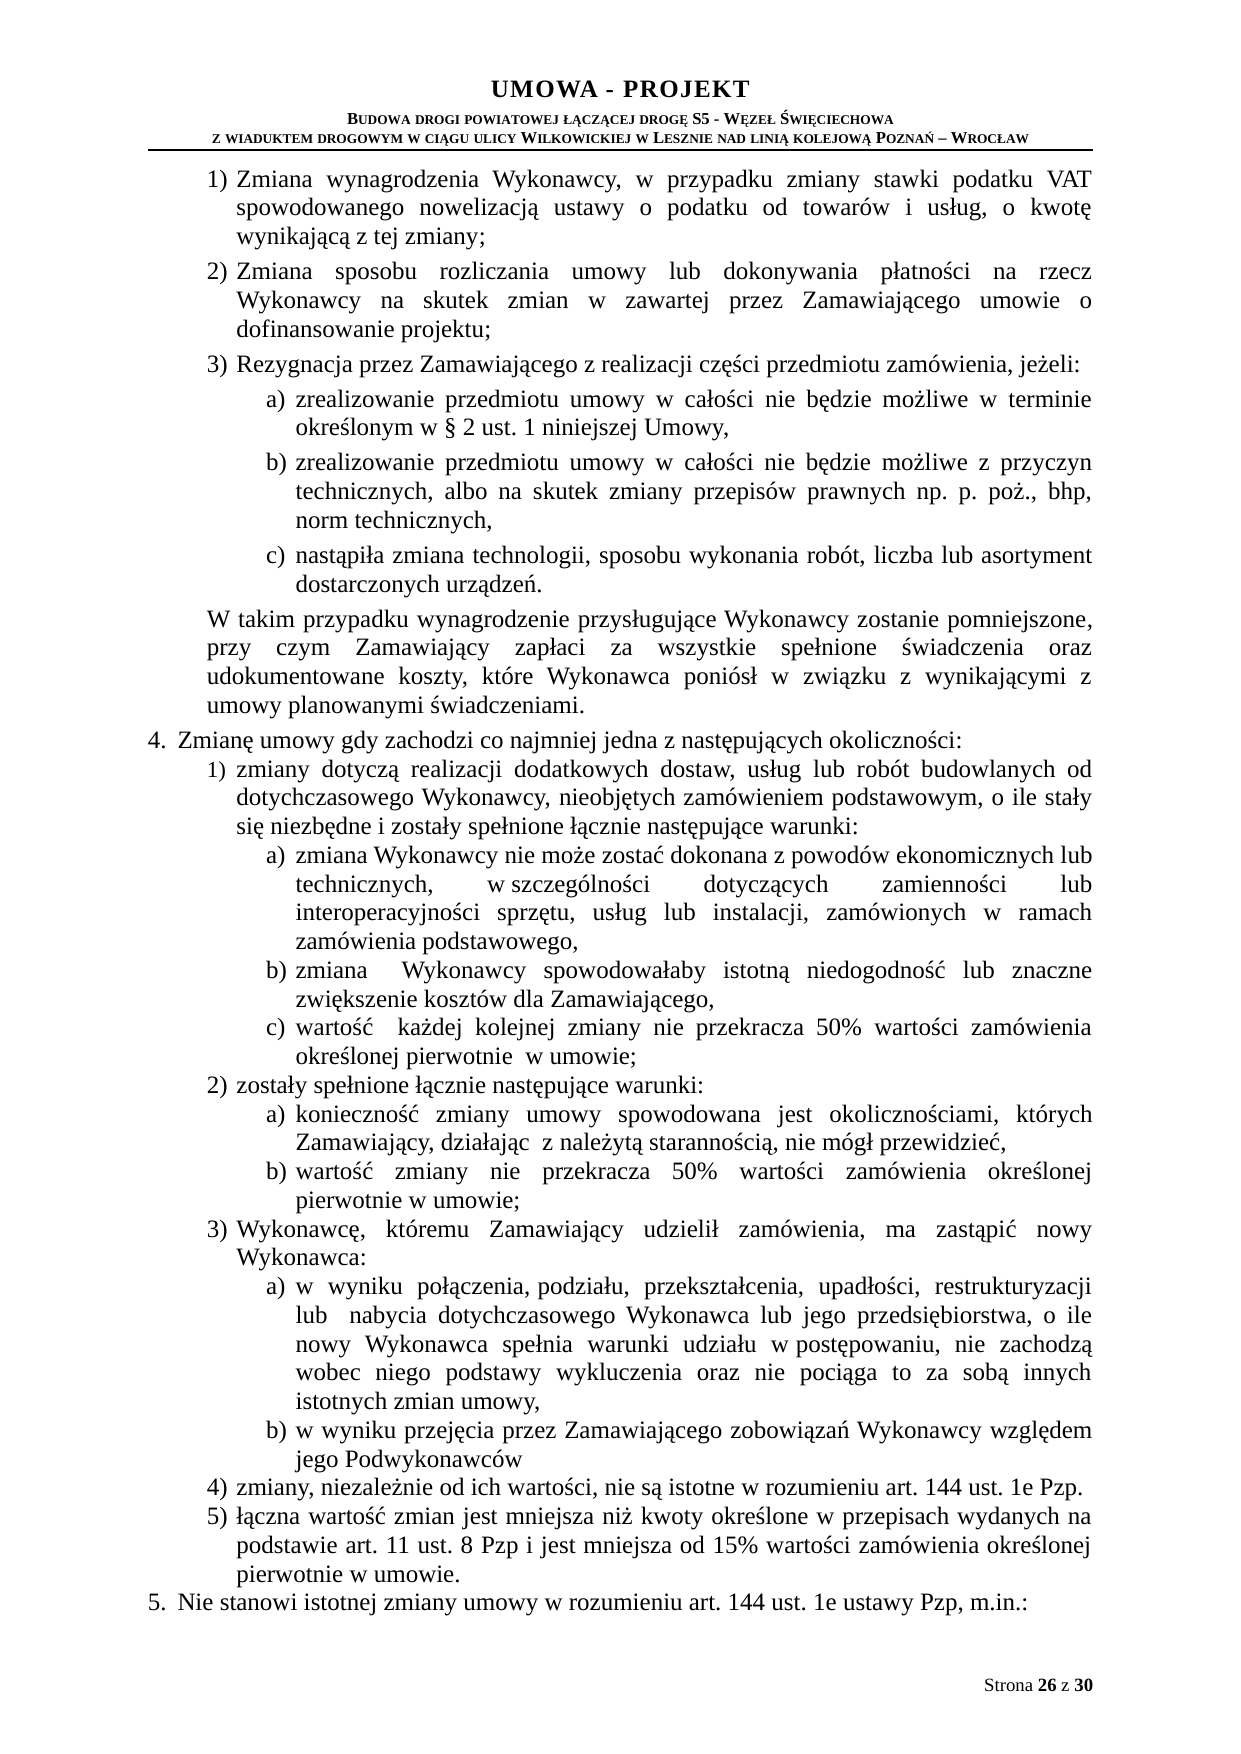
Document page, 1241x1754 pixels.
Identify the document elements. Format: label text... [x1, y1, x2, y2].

list zostały spełnione łącznie następujące warunki: [207, 1070, 1093, 1099]
list Nie stanowi istotnej zmiany umowy w rozumieniu art. 144 ust. 1e ustawy Pzp, m.in.: [148, 1587, 1093, 1616]
list wartość każdej kolejnej zmiany nie przekracza 50% wartości zamówienia określonej pierwotnie w umowie; [266, 1012, 1093, 1070]
list W takim przypadku wynagrodzenie przysługujące Wykonawcy zostanie pomniejszone, przy czym Zamawiający zapłaci za wszystkie spełnione świadczenia oraz udokumentowane koszty, które Wykonawca poniósł w związku z wynikającymi z umowy planowanymi świadczeniami. [207, 604, 1093, 719]
list Zmianę umowy gdy zachodzi co najmniej jedna z następujących okoliczności: [148, 725, 1093, 754]
list łączna wartość zmian jest mniejsza niż kwoty określone w przepisach wydanych na podstawie art. 11 ust. 8 Pzp i jest mniejsza od 15% wartości zamówienia określonej pierwotnie w umowie. [207, 1501, 1093, 1587]
list konieczność zmiany umowy spowodowana jest okolicznościami, których Zamawiający, działając z należytą starannością, nie mógł przewidzieć, [266, 1099, 1093, 1156]
list wartość zmiany nie przekracza 50% wartości zamówienia określonej pierwotnie w umowie; [266, 1156, 1093, 1214]
list zrealizowanie przedmiotu umowy w całości nie będzie możliwe w terminie określonym w § 2 ust. 1 niniejszej Umowy, [266, 384, 1093, 441]
list nastąpiła zmiana technologii, sposobu wykonania robót, liczba lub asortyment dostarczonych urządzeń. [266, 540, 1093, 597]
list w wyniku połączenia, podziału, przekształcenia, upadłości, restrukturyzacji lub nabycia dotychczasowego Wykonawca lub jego przedsiębiorstwa, o ile nowy Wykonawca spełnia warunki udziału w postępowaniu, nie zachodzą wobec niego podstawy wykluczenia oraz nie pociąga to za sobą innych istotnych zmian umowy, [266, 1271, 1093, 1415]
list Wykonawcę, któremu Zamawiający udzielił zamówienia, ma zastąpić nowy Wykonawca: [207, 1214, 1093, 1271]
list zrealizowanie przedmiotu umowy w całości nie będzie możliwe z przyczyn technicznych, albo na skutek zmiany przepisów prawnych np. p. poż., bhp, norm technicznych, [266, 447, 1093, 534]
list Zmiana sposobu rozliczania umowy lub dokonywania płatności na rzecz Wykonawcy na skutek zmian w zawartej przez Zamawiającego umowie o dofinansowanie projektu; [207, 256, 1093, 342]
list zmiany, niezależnie od ich wartości, nie są istotne w rozumieniu art. 144 ust. 1e Pzp. [207, 1472, 1093, 1501]
list zmiany dotyczą realizacji dodatkowych dostaw, usług lub robót budowlanych od dotychczasowego Wykonawcy, nieobjętych zamówieniem podstawowym, o ile stały się niezbędne i zostały spełnione łącznie następujące warunki: [207, 754, 1093, 840]
list Zmiana wynagrodzenia Wykonawcy, w przypadku zmiany stawki podatku VAT spowodowanego nowelizacją ustawy o podatku od towarów i usług, o kwotę wynikającą z tej zmiany; [207, 164, 1093, 250]
list zmiana Wykonawcy nie może zostać dokonana z powodów ekonomicznych lub technicznych, w szczególności dotyczących zamienności lub interoperacyjności sprzętu, usług lub instalacji, zamówionych w ramach zamówienia podstawowego, [266, 840, 1093, 955]
list w wyniku przejęcia przez Zamawiającego zobowiązań Wykonawcy względem jego Podwykonawców [266, 1415, 1093, 1472]
list zmiana Wykonawcy spowodowałaby istotną niedogodność lub znaczne zwiększenie kosztów dla Zamawiającego, [266, 955, 1093, 1012]
list Rezygnacja przez Zamawiającego z realizacji części przedmiotu zamówienia, jeżeli: [207, 349, 1093, 377]
